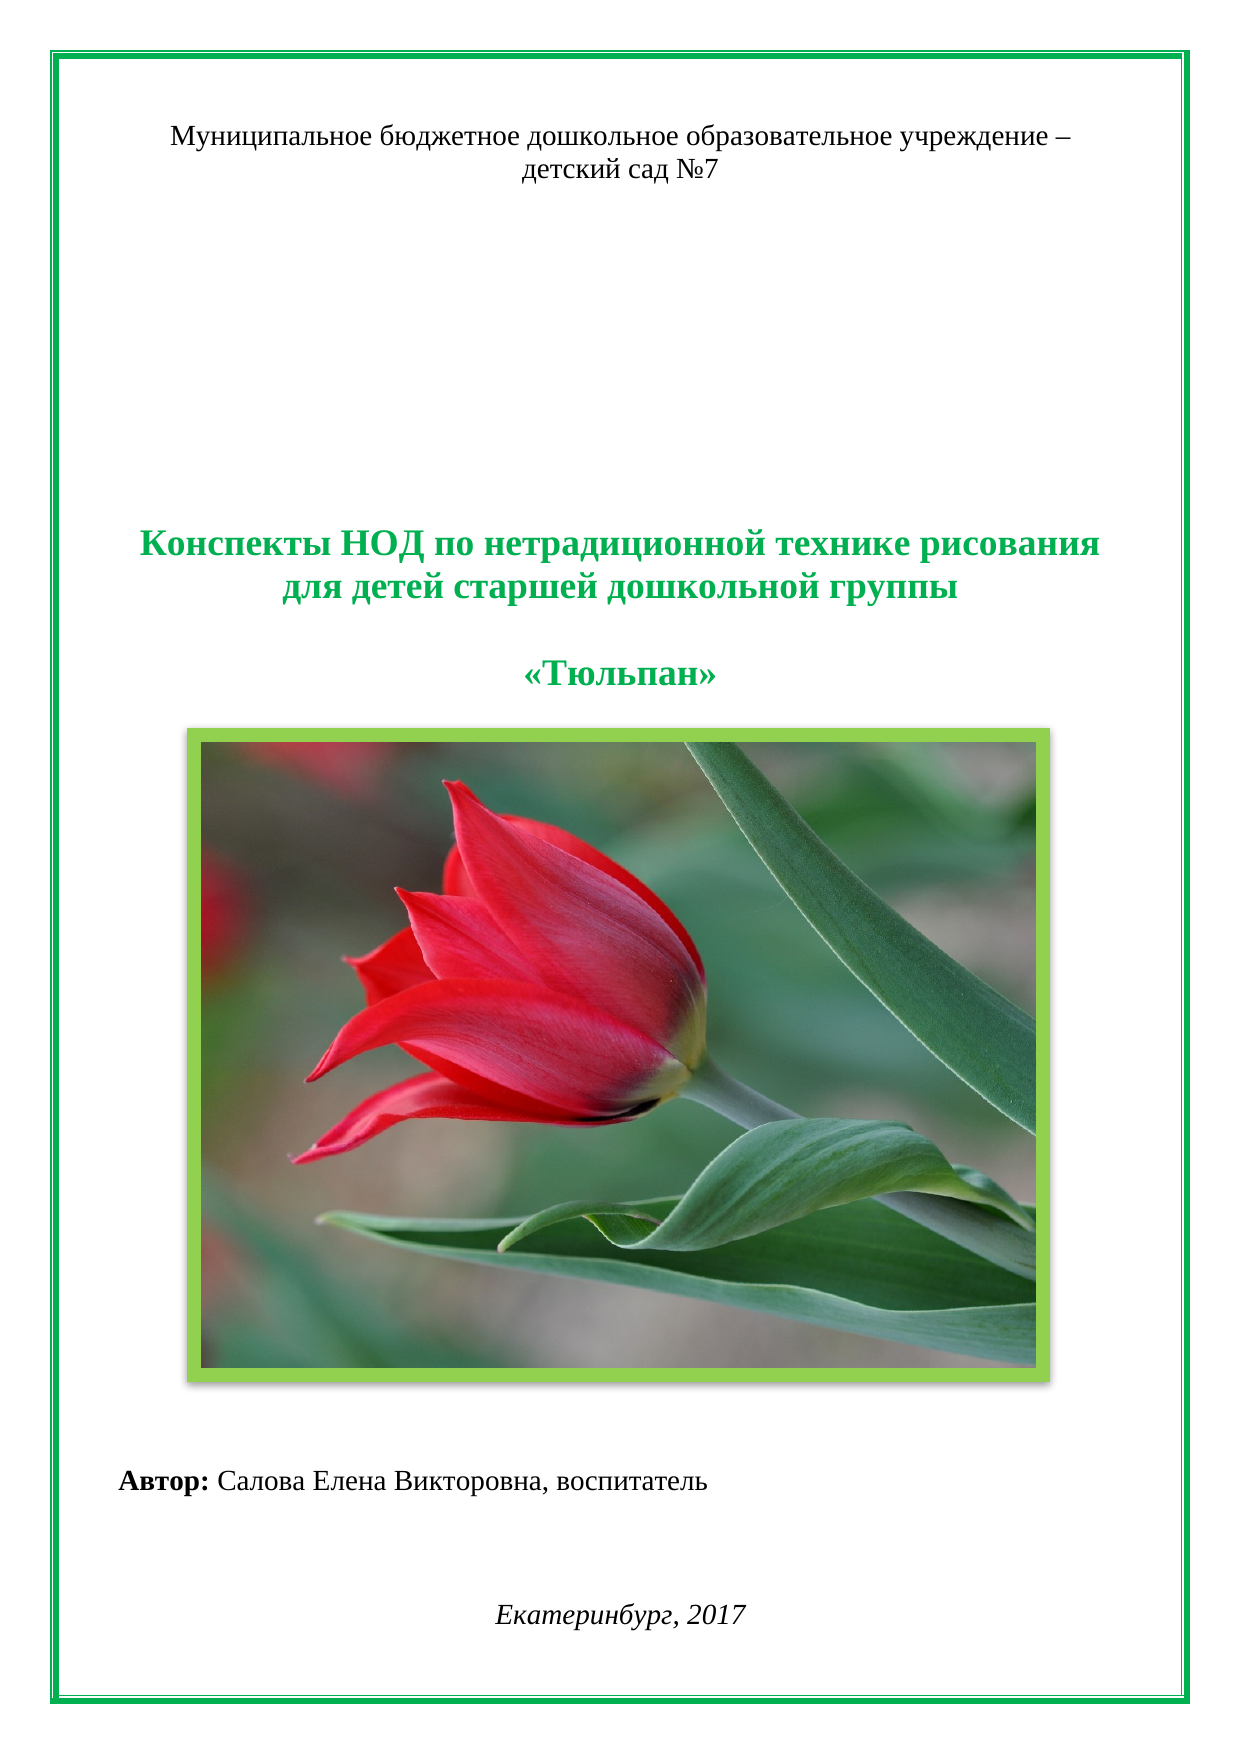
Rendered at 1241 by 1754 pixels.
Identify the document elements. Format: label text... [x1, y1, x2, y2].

text Автор: Салова Елена Викторовна, воспитатель [118, 1463, 1122, 1496]
text Екатеринбург, 2017 [118, 1597, 1122, 1630]
text для детей старшей дошкольной группы [118, 564, 1122, 607]
picture [201, 742, 1036, 1368]
text «Тюльпан» [118, 650, 1122, 693]
text Муниципальное бюджетное дошкольное образовательное учреждение – детский сад №7 [118, 118, 1122, 185]
text Конспекты НОД по нетрадиционной технике рисования [118, 521, 1122, 564]
